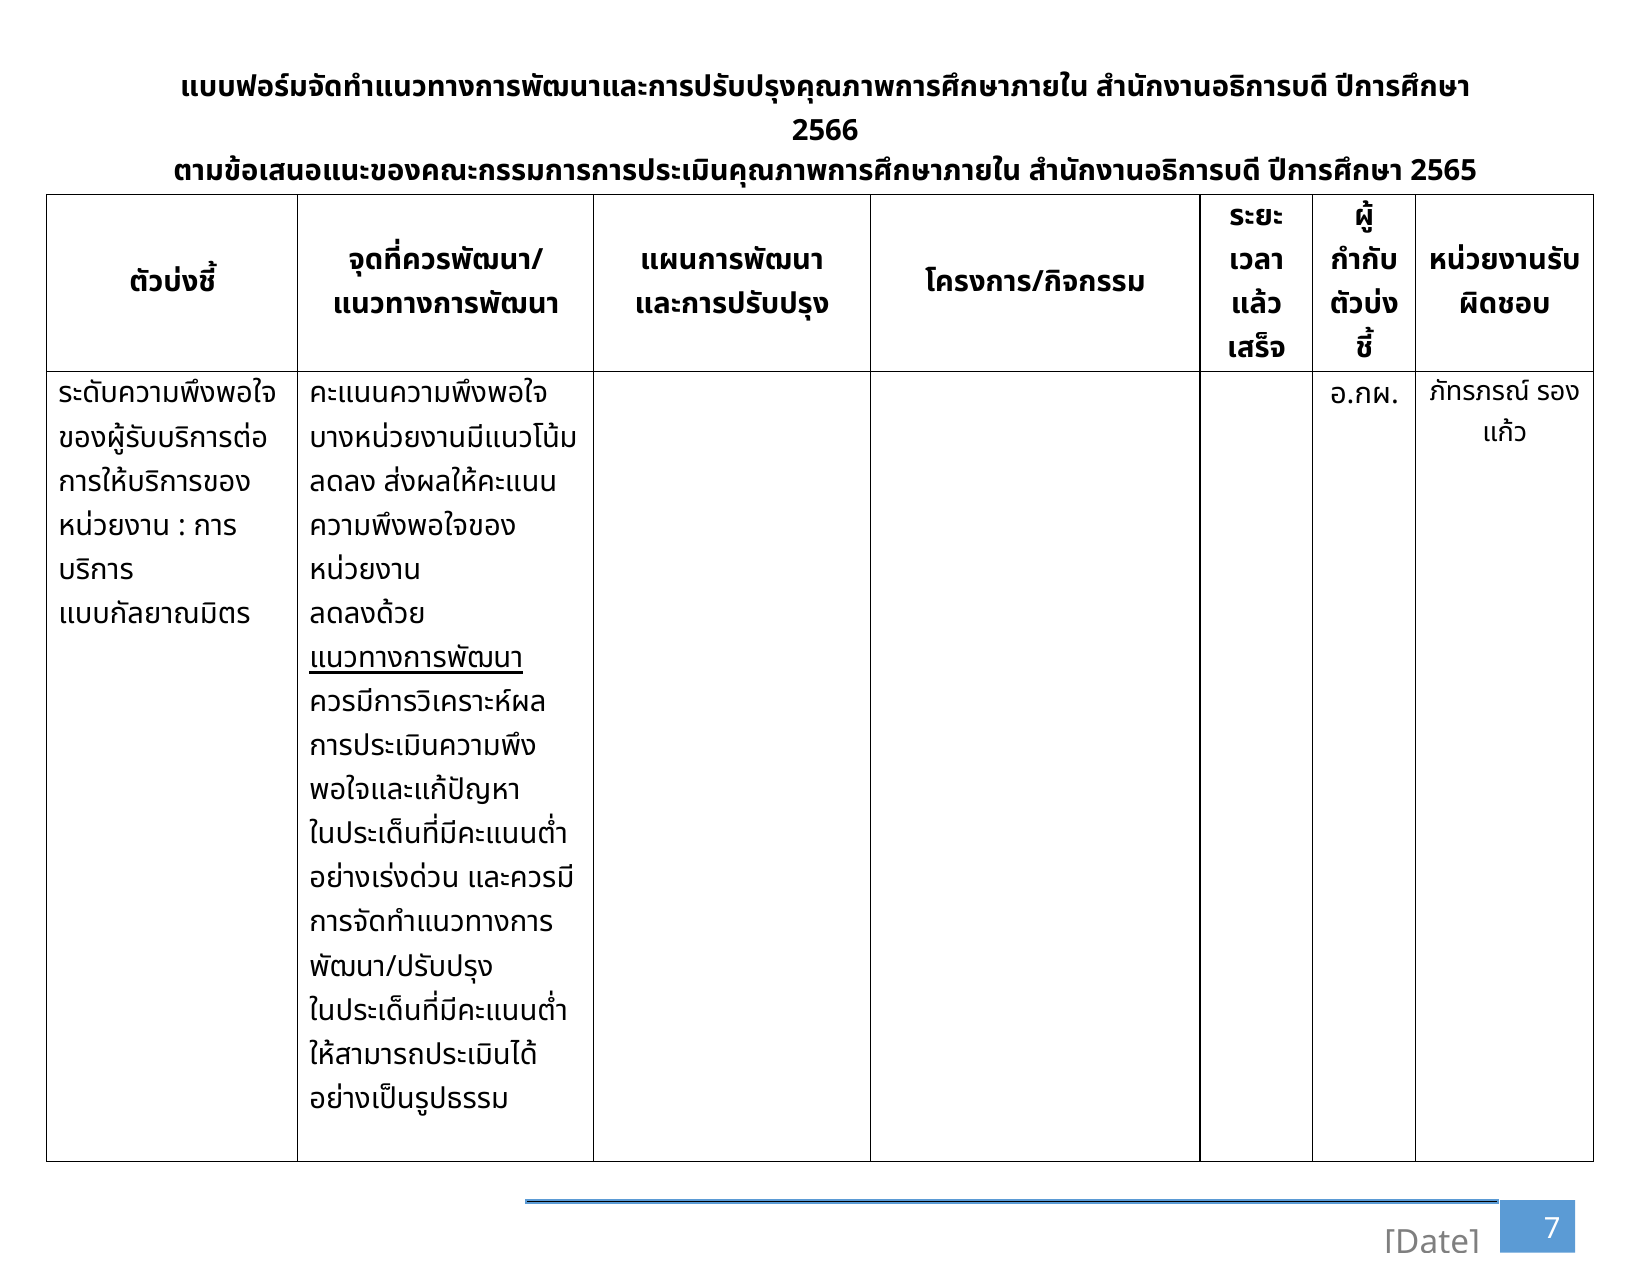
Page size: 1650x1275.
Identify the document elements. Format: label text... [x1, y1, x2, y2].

table_header แผนการพัฒนา และการปรับปรุง [594, 195, 870, 371]
table_header ตัวบ่งชี้ [47, 195, 297, 371]
table_cell [594, 372, 870, 1161]
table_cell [47, 372, 297, 1161]
table_header ระยะเวลา แล้วเสร็จ [1201, 195, 1312, 371]
table_header โครงการ/กิจกรรม [871, 195, 1199, 371]
table_cell ผอ.กผ. [1313, 372, 1415, 1161]
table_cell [298, 372, 593, 1161]
table_header หน่วยงานรับผิดชอบ [1416, 195, 1593, 371]
table_cell (กผ.) ภัทรภรณ์ รองแก้ว [1416, 372, 1593, 1161]
table_cell [1201, 372, 1312, 1161]
table_header จุดที่ควรพัฒนา/ แนวทางการพัฒนา [298, 195, 593, 371]
table_cell [871, 372, 1199, 1161]
table_header ผู้กำกับ ตัวบ่งชี้ [1313, 195, 1415, 371]
